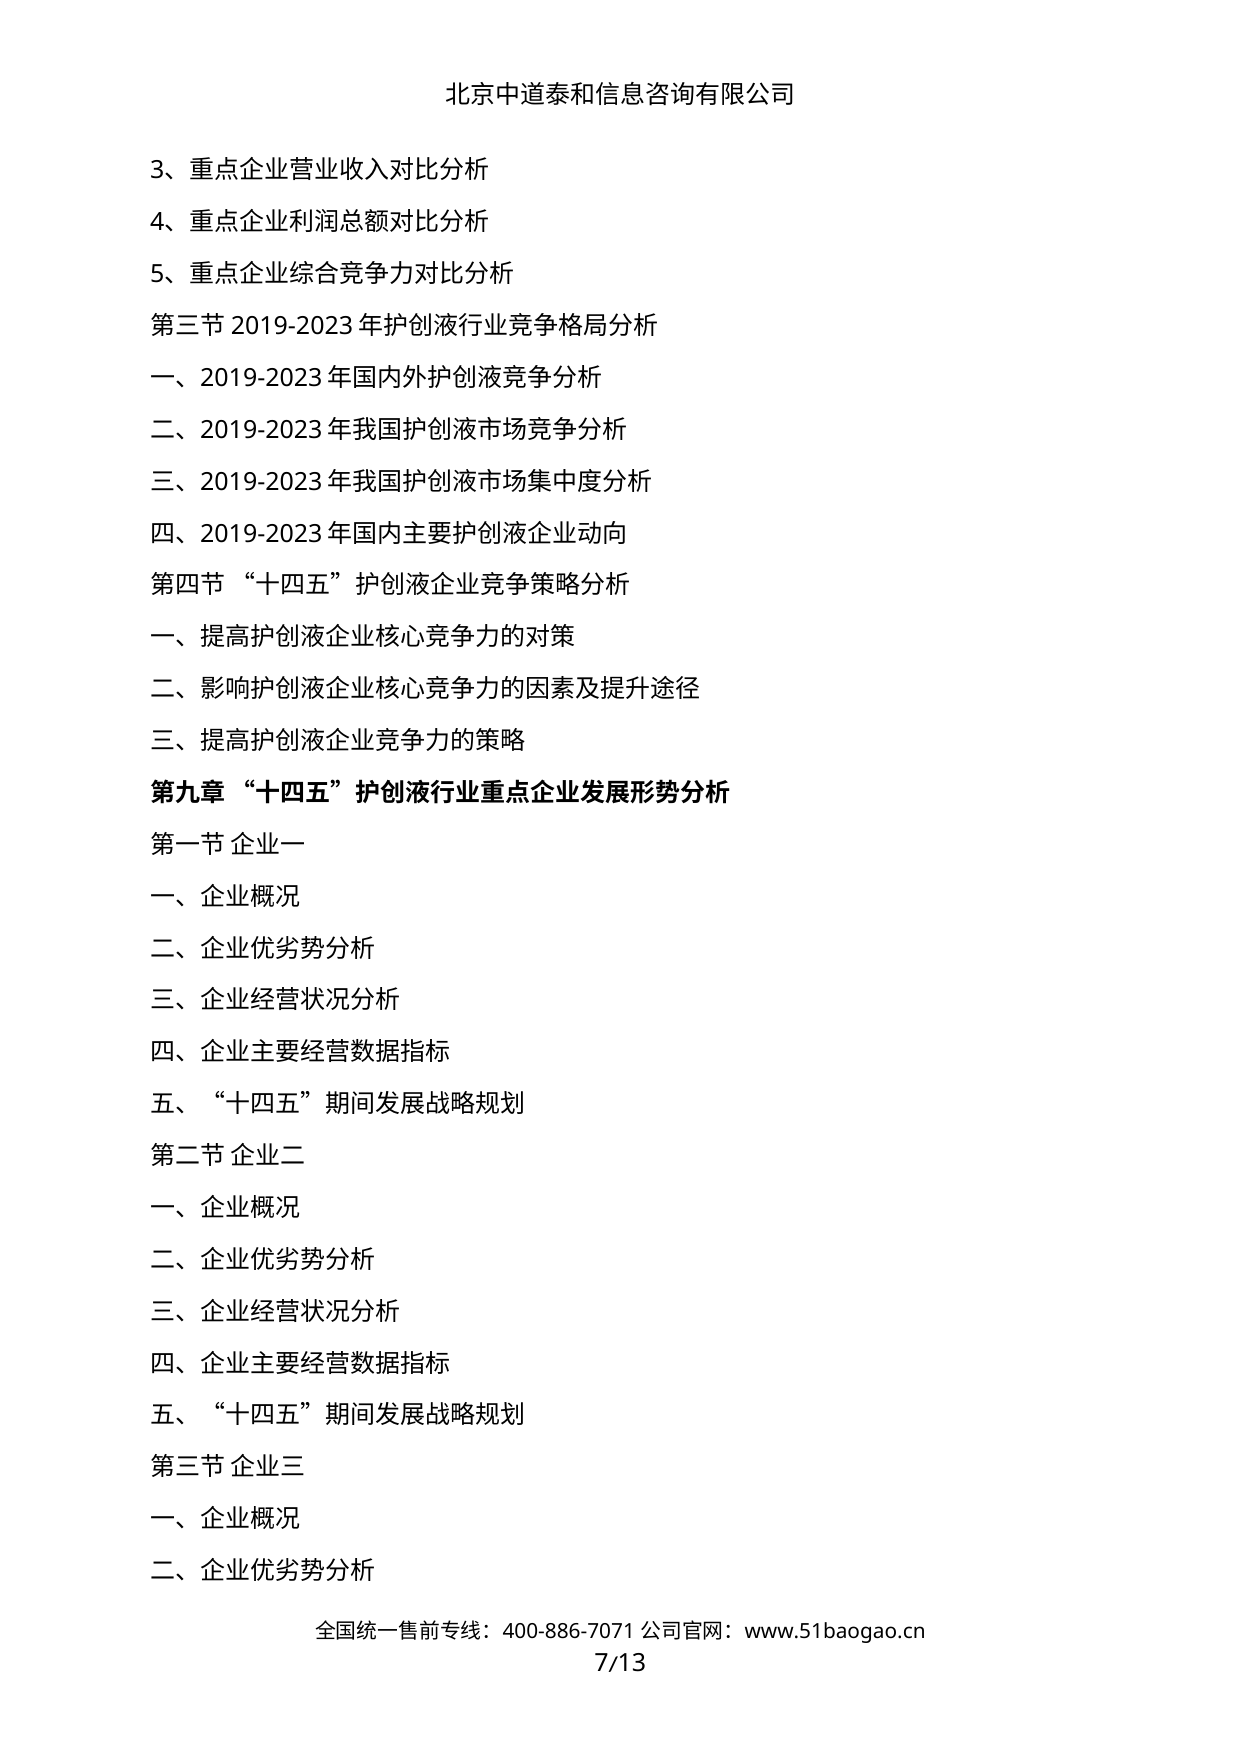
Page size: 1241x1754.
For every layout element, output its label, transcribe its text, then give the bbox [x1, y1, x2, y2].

text 第二节 企业二 [150, 1136, 1090, 1172]
text 四、企业主要经营数据指标 [150, 1032, 1090, 1068]
text 二、企业优劣势分析 [150, 1239, 1090, 1276]
text 四、2019-2023年国内主要护创液企业动向 [150, 513, 1090, 549]
text 第一节 企业一 [150, 824, 1090, 861]
text 一、2019-2023年国内外护创液竞争分析 [150, 357, 1090, 394]
text 四、企业主要经营数据指标 [150, 1343, 1090, 1379]
text 第三节 2019-2023年护创液行业竞争格局分析 [150, 306, 1090, 342]
text 一、企业概况 [150, 1187, 1090, 1224]
text 3、重点企业营业收入对比分析 [150, 150, 1090, 186]
text 5、重点企业综合竞争力对比分析 [150, 254, 1090, 290]
text 二、企业优劣势分析 [150, 928, 1090, 964]
text 二、2019-2023年我国护创液市场竞争分析 [150, 409, 1090, 446]
text 五、“十四五”期间发展战略规划 [150, 1084, 1090, 1120]
text 一、企业概况 [150, 876, 1090, 912]
text 第九章 “十四五”护创液行业重点企业发展形势分析 [150, 772, 1090, 809]
text 二、企业优劣势分析 [150, 1551, 1090, 1587]
text 一、企业概况 [150, 1499, 1090, 1535]
text 三、企业经营状况分析 [150, 1291, 1090, 1327]
text 五、“十四五”期间发展战略规划 [150, 1395, 1090, 1431]
text 第三节 企业三 [150, 1447, 1090, 1483]
text 第四节 “十四五”护创液企业竞争策略分析 [150, 565, 1090, 601]
text 三、企业经营状况分析 [150, 980, 1090, 1016]
text 4、重点企业利润总额对比分析 [150, 202, 1090, 238]
text 三、提高护创液企业竞争力的策略 [150, 721, 1090, 757]
text 三、2019-2023年我国护创液市场集中度分析 [150, 461, 1090, 497]
text 一、提高护创液企业核心竞争力的对策 [150, 617, 1090, 653]
text 二、影响护创液企业核心竞争力的因素及提升途径 [150, 669, 1090, 705]
